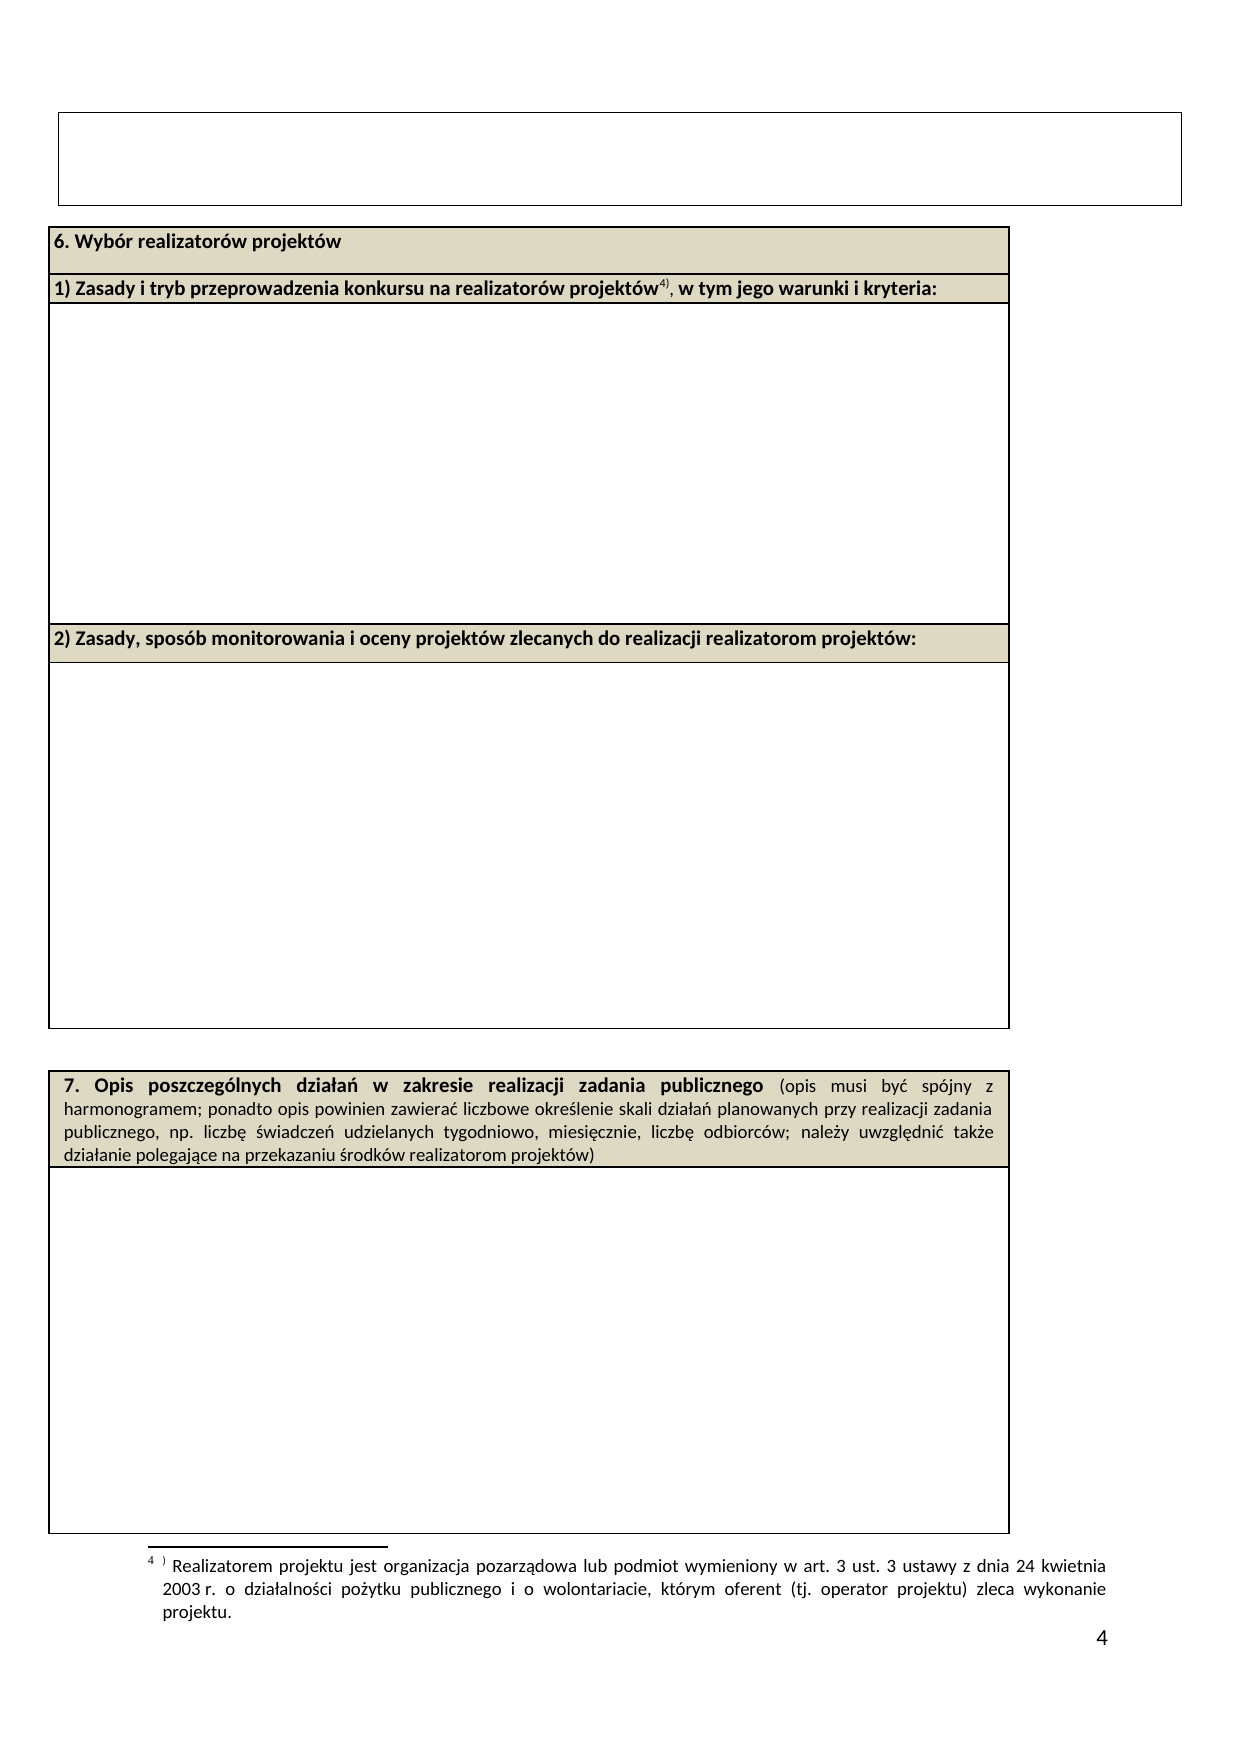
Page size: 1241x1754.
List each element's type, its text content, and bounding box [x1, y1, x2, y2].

table_header 7. Opis poszczególnych działań w zakresie realizacji zadania publicznego (opis musi być spójny z harmonogramem; ponadto opis powinien zawierać liczbowe określenie skali działań planowanych przy realizacji zadania publicznego, np. liczbę świadczeń udzielanych tygodniowo, miesięcznie, liczbę odbiorców; należy uwzględnić także działanie polegające na przekazaniu środków realizatorom projektów) [50, 1072, 1008, 1166]
table_cell [50, 304, 1008, 623]
table_cell [50, 1168, 1008, 1533]
table_cell 1) Zasady i tryb przeprowadzenia konkursu na realizatorów projektów), w tym jego warunki i kryteria: [50, 275, 1008, 302]
table_cell [59, 113, 1181, 205]
table_cell [50, 663, 1008, 1028]
table_header 6. Wybór realizatorów projektów [50, 228, 1008, 273]
table_cell 2) Zasady, sposób monitorowania i oceny projektów zlecanych do realizacji realizatorom projektów: [50, 625, 1008, 662]
